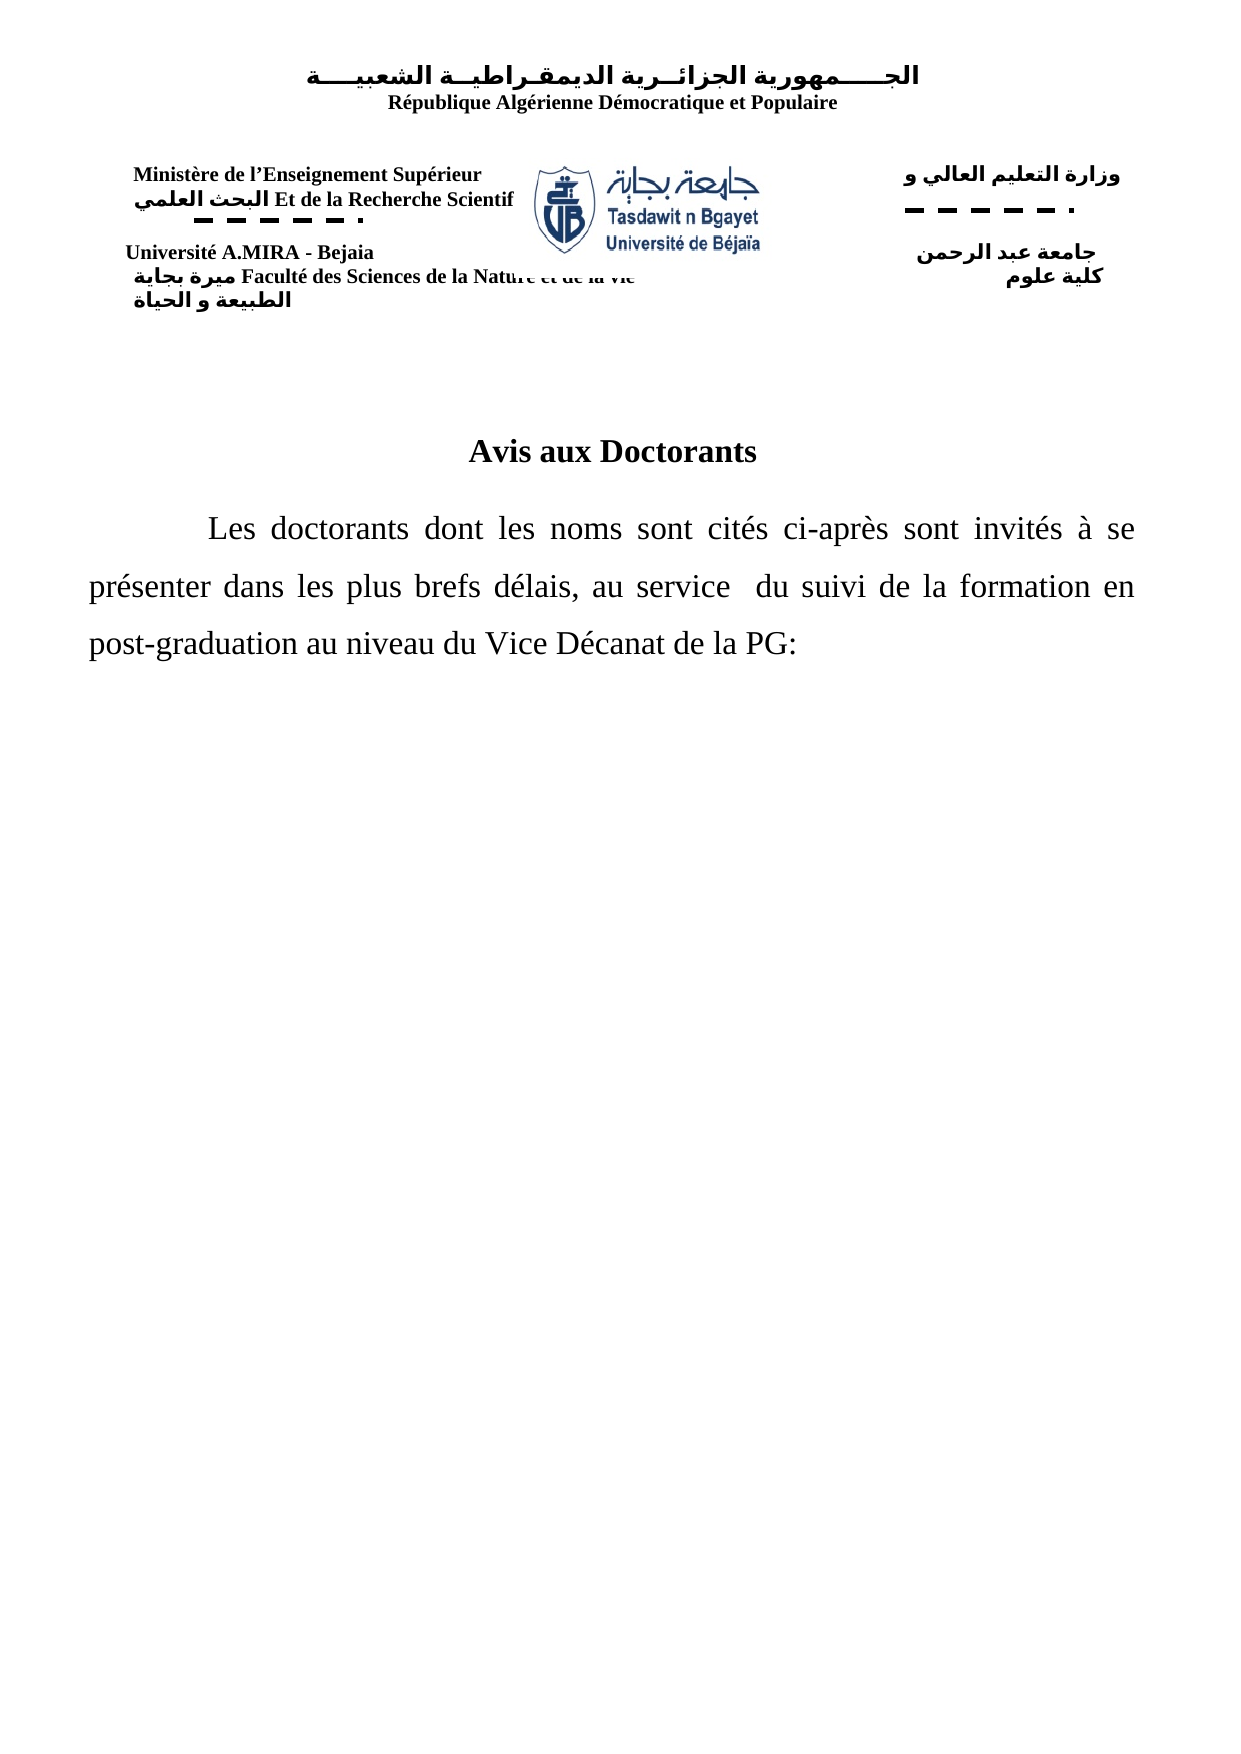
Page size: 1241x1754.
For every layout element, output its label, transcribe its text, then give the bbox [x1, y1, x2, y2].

text Ministère de l’Enseignement Supérieur وزارة التعليم العالي و البحث العلمي Et de la Recherche Scientifique [133, 162, 514, 211]
text Avis aux Doctorants [89, 432, 1137, 470]
text République Algérienne Démocratique et Populaire [89, 90, 1137, 114]
text Ministère de l’Enseignement Supérieur وزارة التعليم العالي و البحث العلمي Et de la Recherche Scientifique [780, 162, 1143, 211]
text الجـــــمهورية الجزائــرية الديمقـراطيــة الشعبيــــة [89, 61, 1137, 90]
text Les doctorants dont les noms sont cités ci-après sont invités à se présenter dans les plus brefs délais, au service du suivi de la formation en post-graduation au niveau du Vice Décanat de la PG: [89, 508, 1137, 662]
text Université A.MIRA - Bejaia جامعة عبد الرحمن ميرة بجاية Faculté des Sciences de la Nature et de la vie كلية علوم الطبيعة و الحياة [89, 240, 1137, 312]
picture [514, 141, 780, 278]
